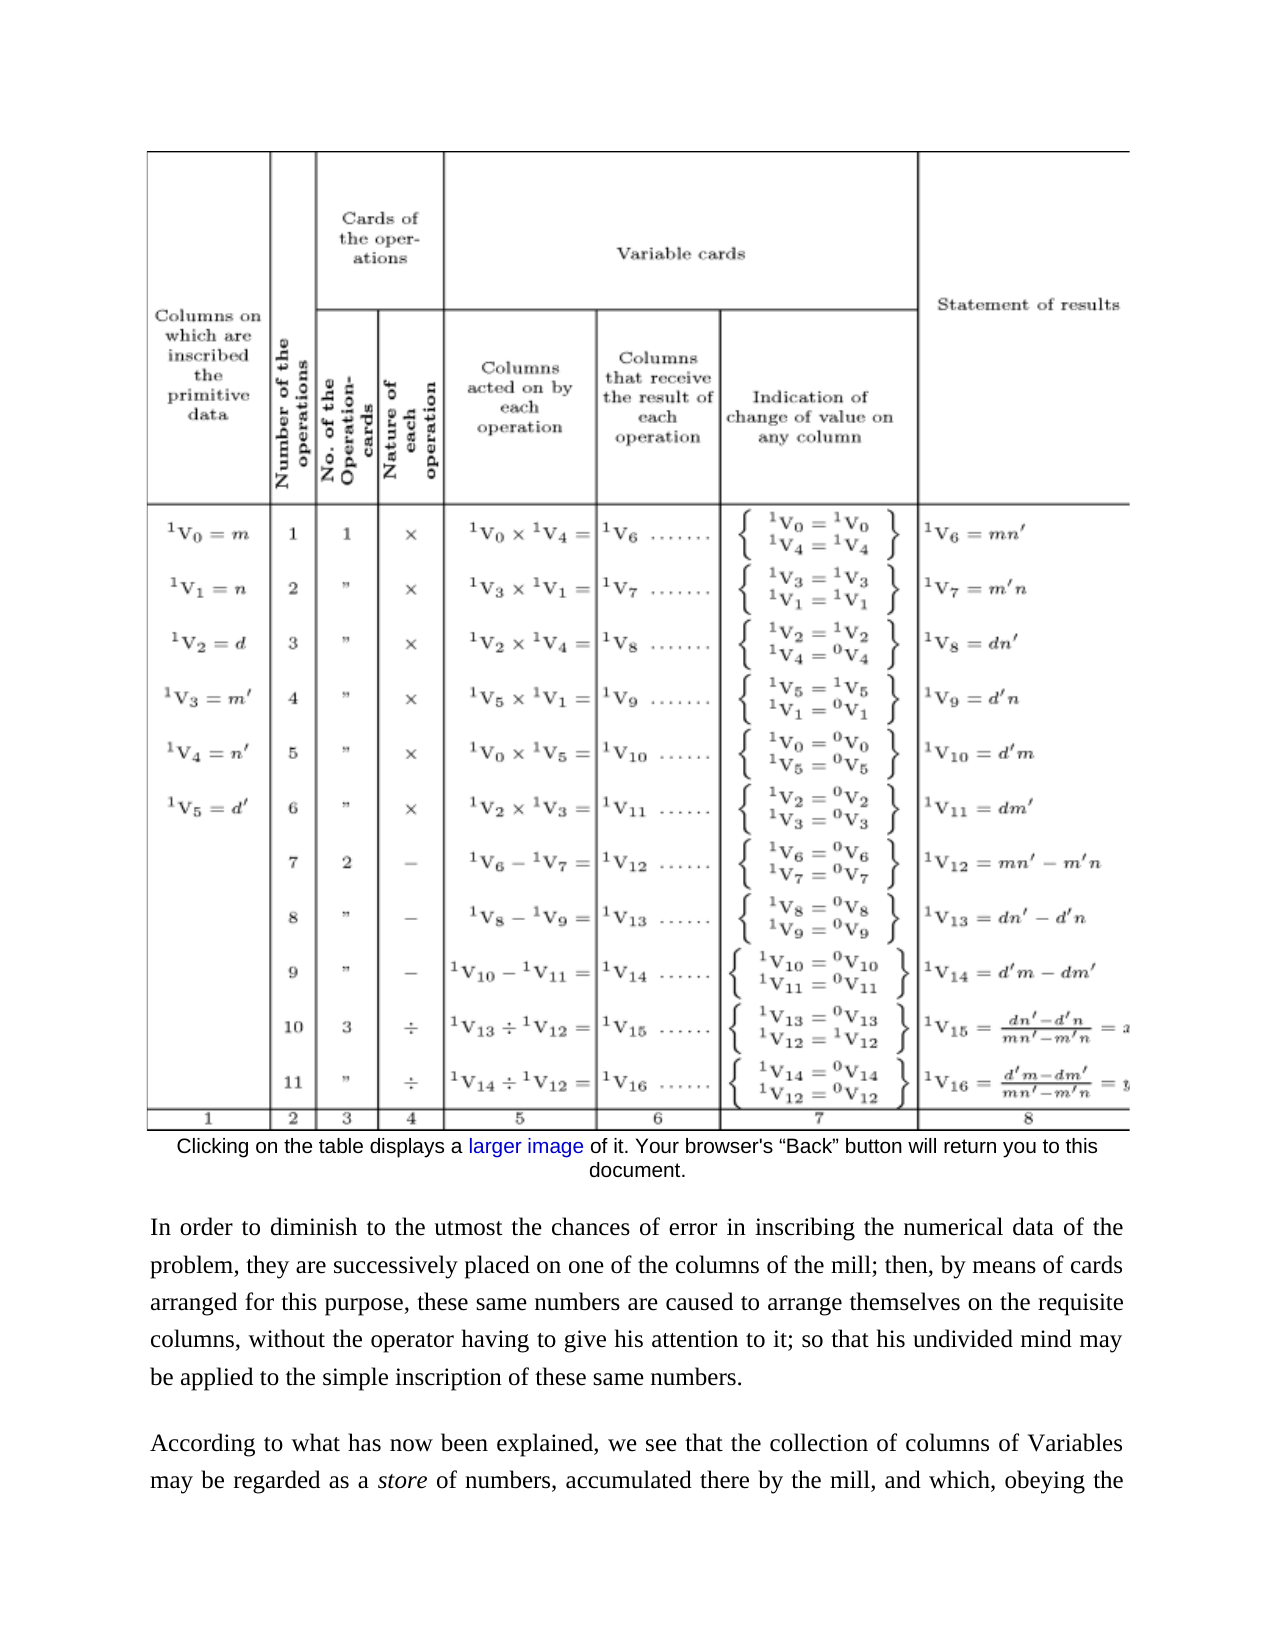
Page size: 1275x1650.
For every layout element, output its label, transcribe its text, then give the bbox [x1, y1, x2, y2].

table_cell Clicking on the table displays a larger image of it. Your browser's “Back” button will return you to this document. [145, 1132, 1130, 1183]
picture [146, 151, 1130, 1131]
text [150, 1428, 1125, 1494]
text In order to diminish to the utmost the chances of error in inscribing the numerical data of the problem, they are successively placed on one of the columns of the mill; then, by means of cards arranged for this purpose, these same numbers are caused to arrange themselves on the requisite columns, without the operator having to give his attention to it; so that his undivided mind may be applied to the simple inscription of these same numbers. [150, 1212, 1125, 1390]
